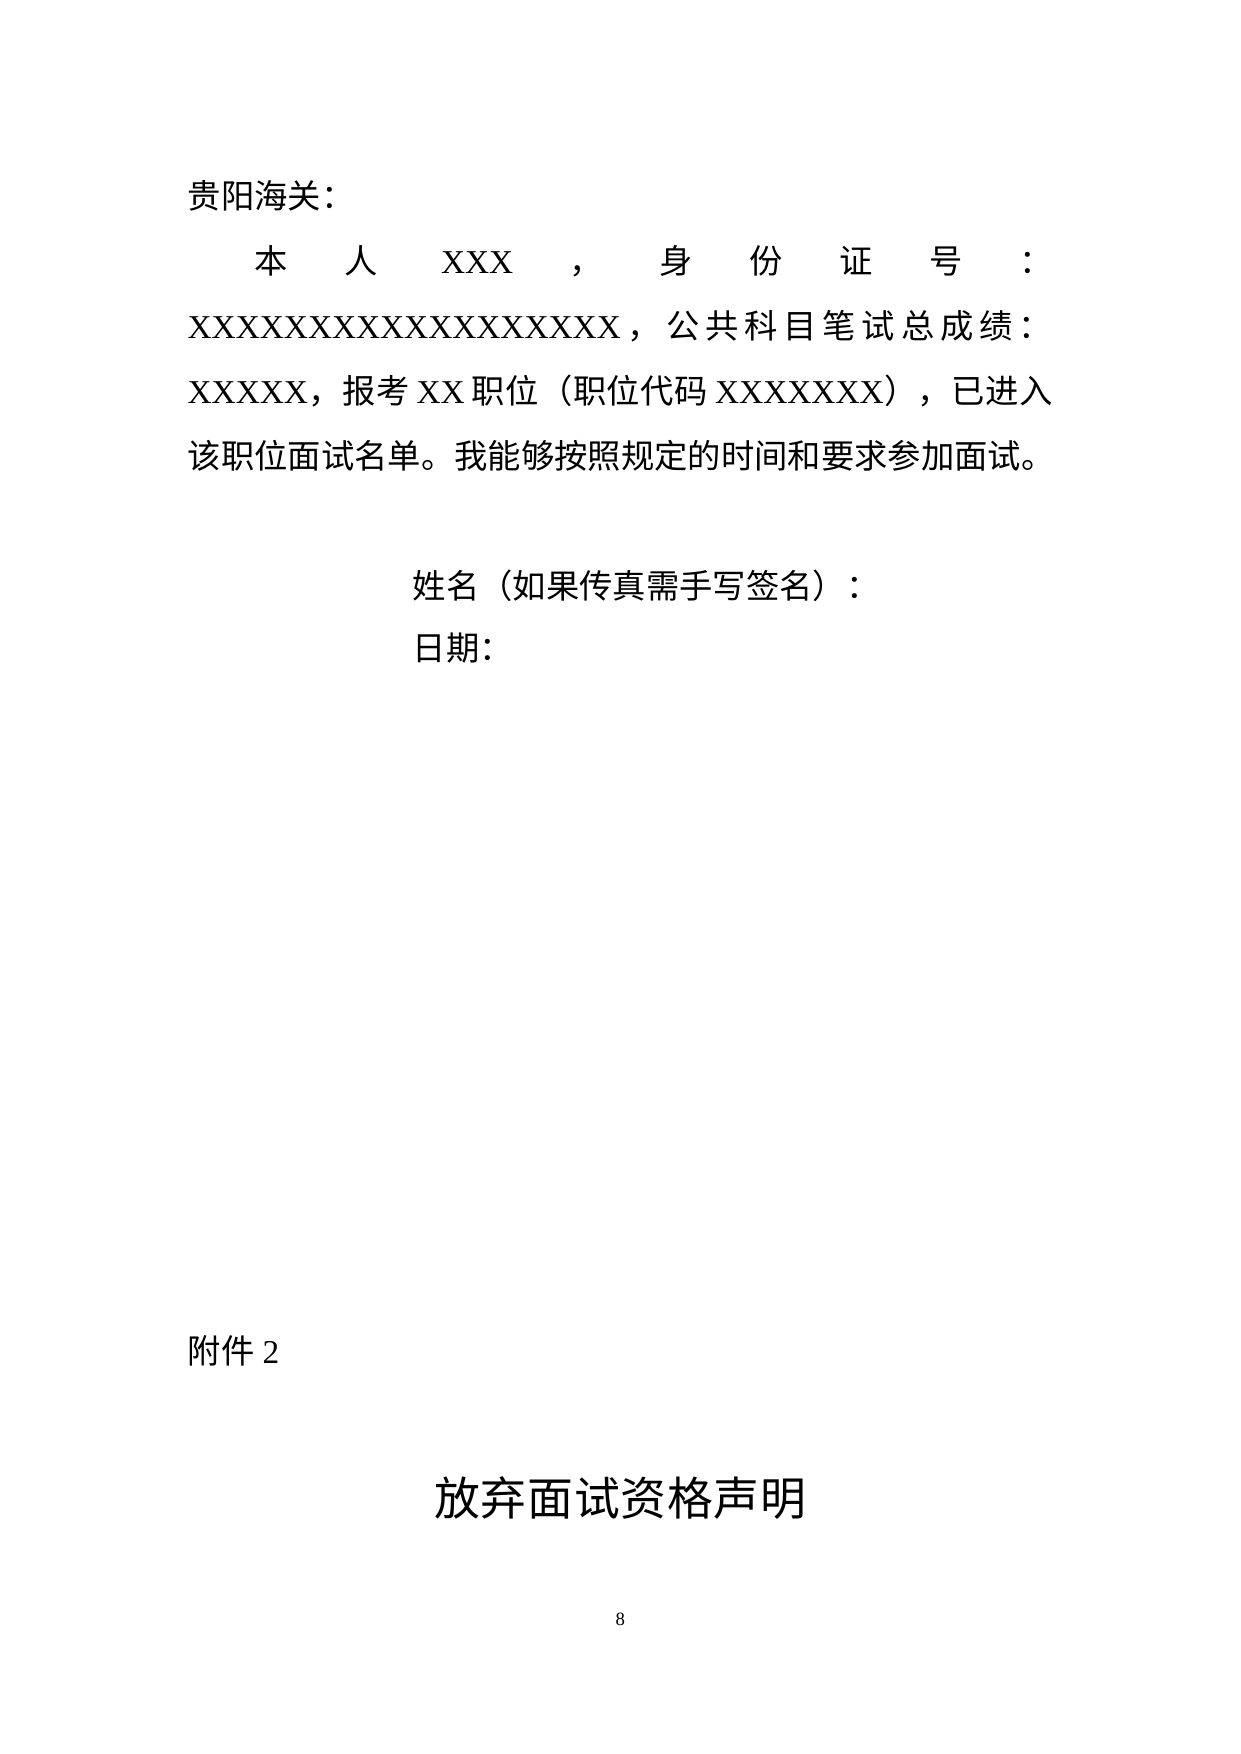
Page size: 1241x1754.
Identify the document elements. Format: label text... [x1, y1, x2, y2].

text 姓名（如果传真需手写签名）： [187, 549, 1053, 611]
text 附件2 [187, 1316, 1053, 1381]
text 本人XXX，身份证号：XXXXXXXXXXXXXXXXXX，公共科目笔试总成绩：XXXXX，报考XX职位（职位代码XXXXXXX），已进入该职位面试名单。我能够按照规定的时间和要求参加面试。 [187, 227, 1053, 487]
text 贵阳海关： [187, 162, 1053, 227]
text 放弃面试资格声明 [187, 1446, 1053, 1544]
text 日期： [187, 611, 1053, 673]
